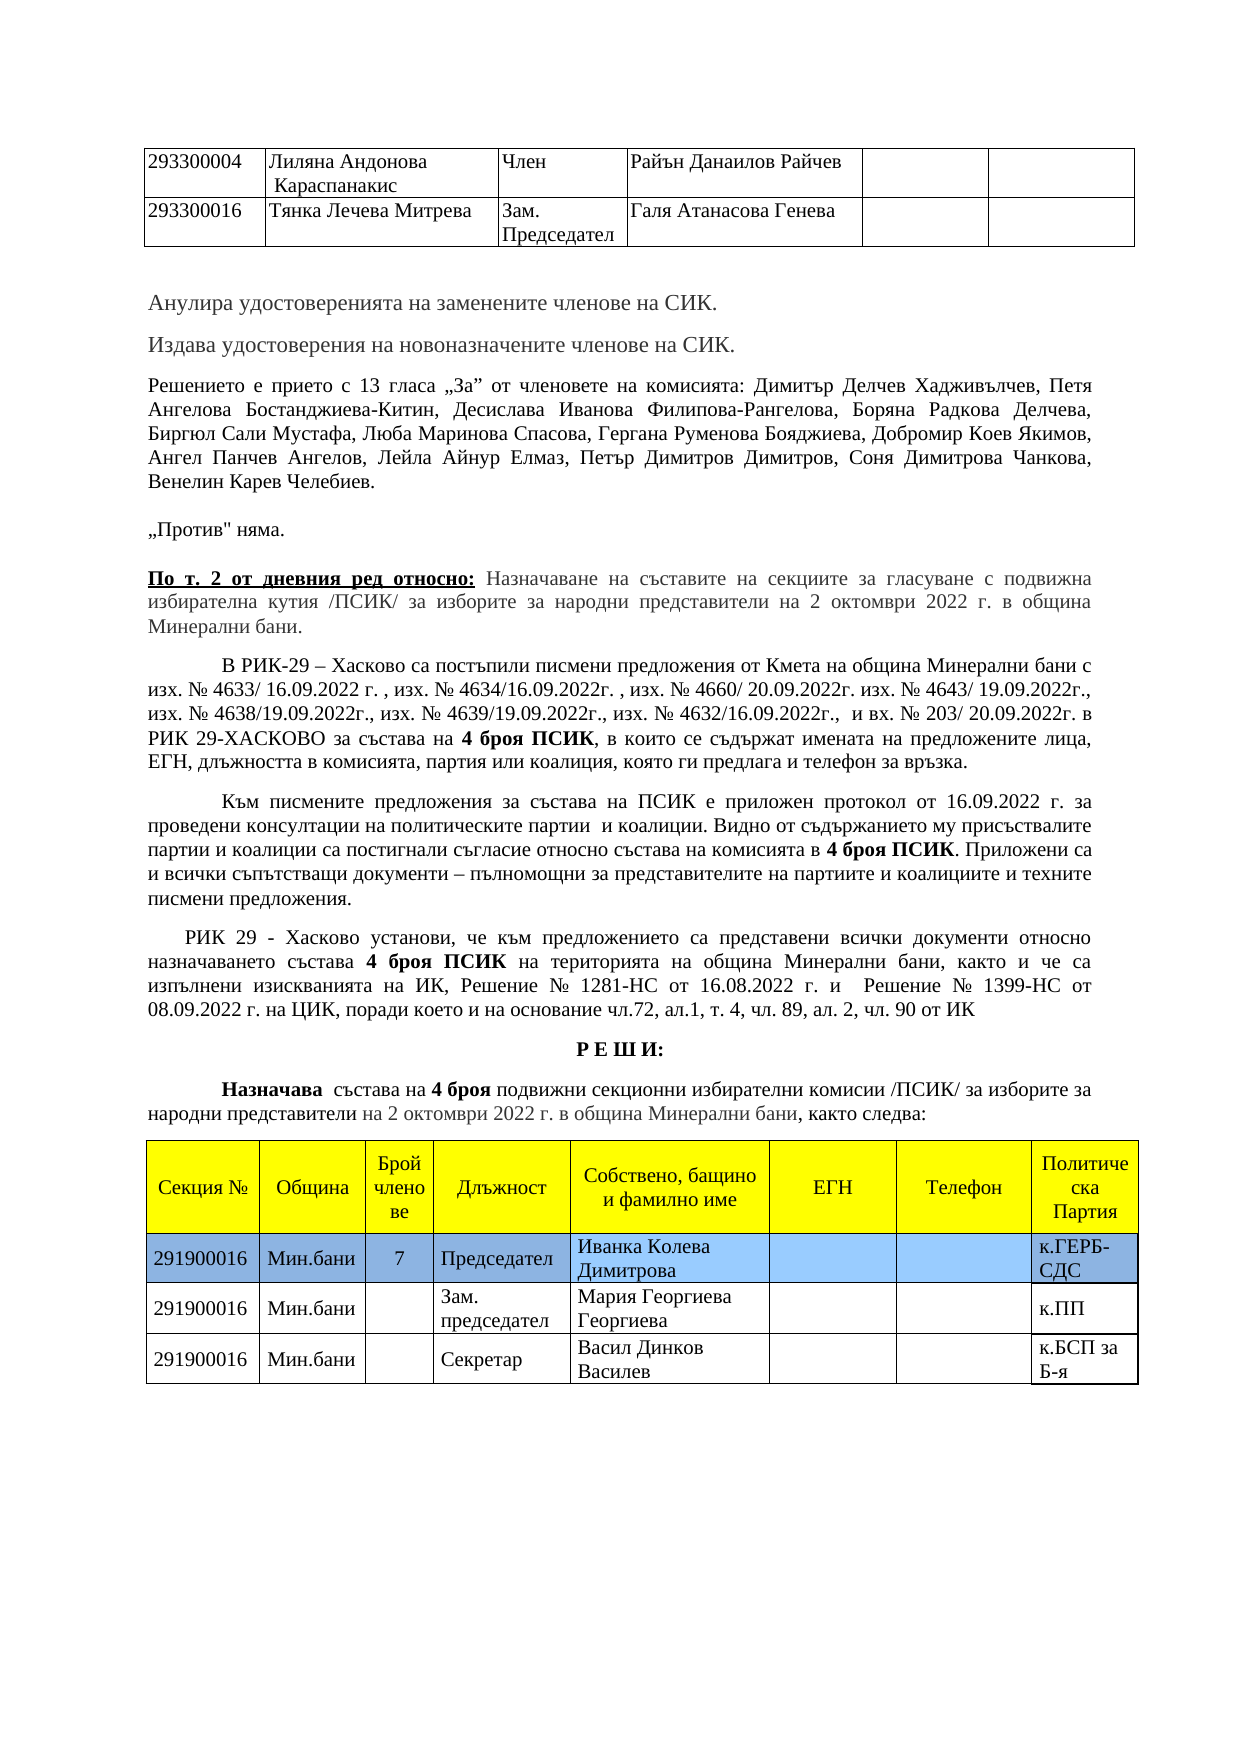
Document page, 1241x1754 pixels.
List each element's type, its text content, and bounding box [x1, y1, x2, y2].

text Към писмените предложения за състава на ПСИК е приложен протокол от 16.09.2022 г. за проведени консултации на политическите партии и коалиции. Видно от съдържанието му присъствалите партии и коалиции са постигнали съгласие относно състава на комисията в 4 броя ПСИК. Приложени са и всички съпътстващи документи – пълномощни за представителите на партиите и коалициите и техните писмени предложения. [148, 789, 1093, 909]
table_cell Зам. председател [434, 1283, 570, 1332]
table_cell [863, 149, 988, 197]
text Р Е Ш И: [148, 1037, 1093, 1061]
table_cell Секретар [434, 1334, 570, 1383]
table_header Община [260, 1141, 365, 1233]
table_cell к.ГЕРБ-СДС [1032, 1234, 1137, 1282]
table_cell Председател [434, 1234, 570, 1282]
table_cell [989, 149, 1134, 197]
text Издава удостоверения на новоназначените членове на СИК. [148, 331, 1093, 357]
table_cell 293300004 [145, 149, 265, 197]
table_cell [897, 1334, 1031, 1383]
table_header Собствено, бащино и фамилно име [571, 1141, 769, 1233]
table_cell Васил Динков Василев [571, 1334, 769, 1383]
table_cell [863, 198, 988, 246]
table_cell Зам. Председател [499, 198, 627, 246]
text Анулира удостоверенията на заменените членове на СИК. [148, 289, 1093, 315]
table_cell Член [499, 149, 627, 197]
table_header Телефон [897, 1141, 1031, 1233]
table_cell [897, 1283, 1031, 1332]
table_cell [366, 1283, 433, 1332]
table_cell Мария Георгиева Георгиева [571, 1283, 769, 1332]
table_cell 293300016 [145, 198, 265, 246]
table_cell [897, 1234, 1031, 1282]
text РИК 29 - Хасково установи, че към предложението са представени всички документи относно назначаването състава 4 броя ПСИК на територията на община Минерални бани, както и че са изпълнени изискванията на ИК, Решение № 1281-НС от 16.08.2022 г. и Решение № 1399-НС от 08.09.2022 г. на ЦИК, поради което и на основание чл.72, ал.1, т. 4, чл. 89, ал. 2, чл. 90 от ИК [148, 925, 1093, 1021]
text Назначава състава на 4 броя подвижни секционни избирателни комисии /ПСИК/ за изборите за народни представители на 2 октомври 2022 г. в община Минерални бани, както следва: [148, 1077, 1093, 1125]
text Решението е прието с 13 гласа „За” от членовете на комисията: Димитър Делчев Хадживълчев, Петя Ангелова Бостанджиева-Китин, Десислава Иванова Филипова-Рангелова, Боряна Радкова Делчева, Биргюл Сали Мустафа, Люба Маринова Спасова, Гергана Руменова Бояджиева, Добромир Коев Якимов, Ангел Панчев Ангелов, Лейла Айнур Елмаз, Петър Димитров Димитров, Соня Димитрова Чанкова, Венелин Карев Челебиев. [148, 373, 1093, 493]
table_header Длъжност [434, 1141, 570, 1233]
table_cell 7 [366, 1234, 433, 1282]
table_cell Тянка Лечева Митрева [266, 198, 498, 246]
table_cell к.БСП за Б-я [1032, 1335, 1137, 1383]
text „Против" няма. [148, 517, 1093, 541]
table_cell 291900016 [147, 1283, 259, 1332]
table_header ЕГН [770, 1141, 896, 1233]
table_cell Мин.бани [260, 1334, 365, 1383]
text По т. 2 от дневния ред относно: Назначаване на съставите на секциите за гласуване с подвижна избирателна кутия /ПСИК/ за изборите за народни представители на 2 октомври 2022 г. в община Минерални бани. [148, 565, 1093, 638]
table_cell к.ПП [1032, 1284, 1137, 1332]
table_cell [770, 1234, 896, 1282]
table_cell 291900016 [147, 1334, 259, 1383]
table_cell Иванка Колева Димитрова [571, 1234, 769, 1282]
table_cell [770, 1334, 896, 1383]
table_cell Мин.бани [260, 1283, 365, 1332]
text В РИК-29 – Хасково са постъпили писмени предложения от Кмета на община Минерални бани с изх. № 4633/ 16.09.2022 г. , изх. № 4634/16.09.2022г. , изх. № 4660/ 20.09.2022г. изх. № 4643/ 19.09.2022г., изх. № 4638/19.09.2022г., изх. № 4639/19.09.2022г., изх. № 4632/16.09.2022г., и вх. № 203/ 20.09.2022г. в РИК 29-ХАСКОВО за състава на 4 броя ПСИК, в които се съдържат имената на предложените лица, ЕГН, длъжността в комисията, партия или коалиция, която ги предлага и телефон за връзка. [148, 653, 1093, 773]
table_header Политическа Партия [1032, 1141, 1138, 1233]
table_cell Лиляна Андонова Караспанакис [266, 149, 498, 197]
table_header Секция № [147, 1141, 259, 1233]
table_cell [989, 198, 1134, 246]
table_cell Райън Данаилов Райчев [628, 149, 862, 197]
table_header Брой членове [366, 1141, 433, 1233]
table_cell Галя Атанасова Генева [628, 198, 862, 246]
table_cell [770, 1283, 896, 1332]
table_cell 291900016 [147, 1234, 259, 1282]
table_cell Мин.бани [260, 1234, 365, 1282]
table_cell [366, 1334, 433, 1383]
